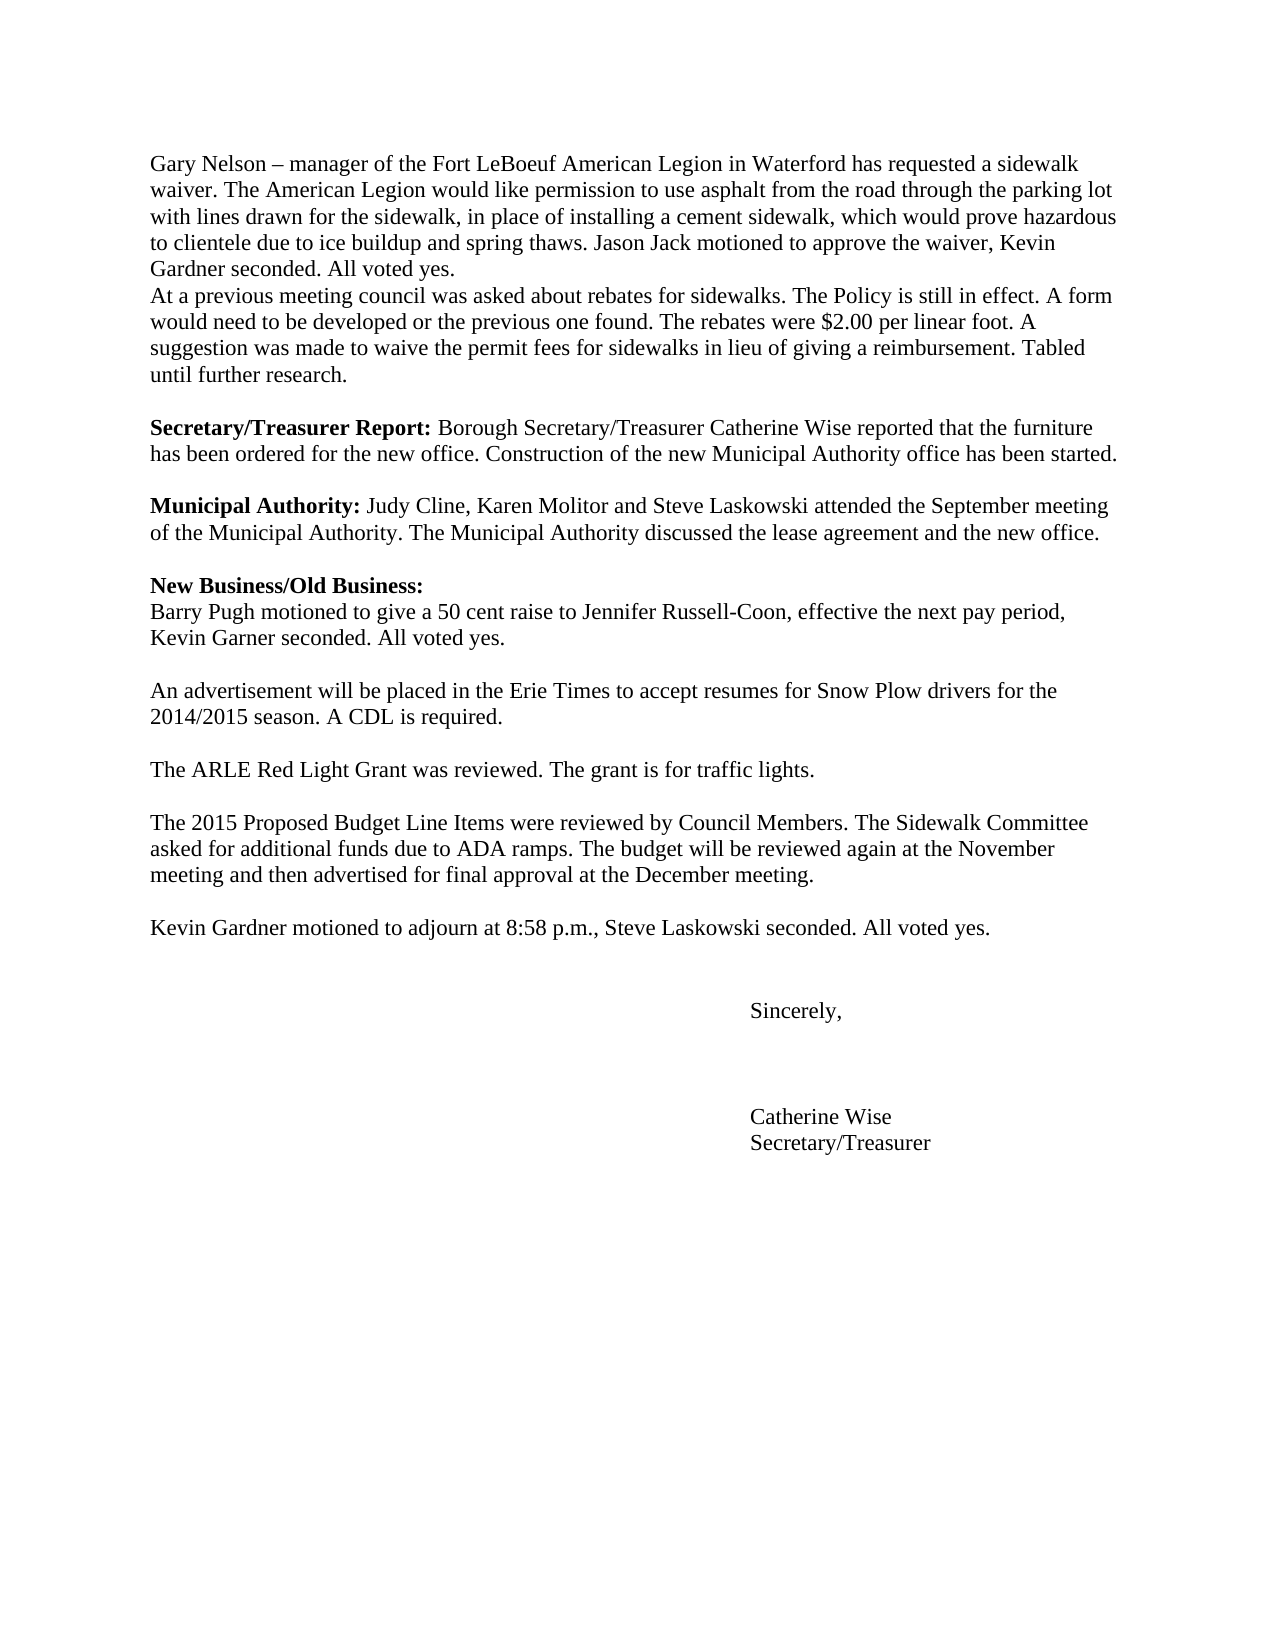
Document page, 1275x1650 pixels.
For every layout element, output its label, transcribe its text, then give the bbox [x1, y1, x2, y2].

text Secretary/Treasurer [150, 1129, 1125, 1156]
text Secretary/Treasurer Report: Borough Secretary/Treasurer Catherine Wise reported that the furniture has been ordered for the new office. Construction of the new Municipal Authority office has been started. [150, 413, 1125, 466]
text Sincerely, [675, 997, 1125, 1024]
text The 2015 Proposed Budget Line Items were reviewed by Council Members. The Sidewalk Committee asked for additional funds due to ADA ramps. The budget will be reviewed again at the November meeting and then advertised for final approval at the December meeting. [150, 809, 1125, 888]
text New Business/Old Business: [150, 572, 1125, 598]
text Catherine Wise [150, 1103, 1125, 1129]
text The ARLE Red Light Grant was reviewed. The grant is for traffic lights. [150, 756, 1125, 782]
text An advertisement will be placed in the Erie Times to accept resumes for Snow Plow drivers for the 2014/2015 season. A CDL is required. [150, 677, 1125, 730]
text At a previous meeting council was asked about rebates for sidewalks. The Policy is still in effect. A form would need to be developed or the previous one found. The rebates were $2.00 per linear foot. A suggestion was made to waive the permit fees for sidewalks in lieu of giving a reimbursement. Tabled until further research. [150, 282, 1125, 387]
text Municipal Authority: Judy Cline, Karen Molitor and Steve Laskowski attended the September meeting of the Municipal Authority. The Municipal Authority discussed the lease agreement and the new office. [150, 493, 1125, 545]
text Gary Nelson – manager of the Fort LeBoeuf American Legion in Waterford has requested a sidewalk waiver. The American Legion would like permission to use asphalt from the road through the parking lot with lines drawn for the sidewalk, in place of installing a cement sidewalk, which would prove hazardous to clientele due to ice buildup and spring thaws. Jason Jack motioned to approve the waiver, Kevin Gardner seconded. All voted yes. [150, 150, 1125, 282]
text Kevin Gardner motioned to adjourn at 8:58 p.m., Steve Laskowski seconded. All voted yes. [150, 914, 1125, 941]
text Barry Pugh motioned to give a 50 cent raise to Jennifer Russell-Coon, effective the next pay period, Kevin Garner seconded. All voted yes. [150, 598, 1125, 651]
